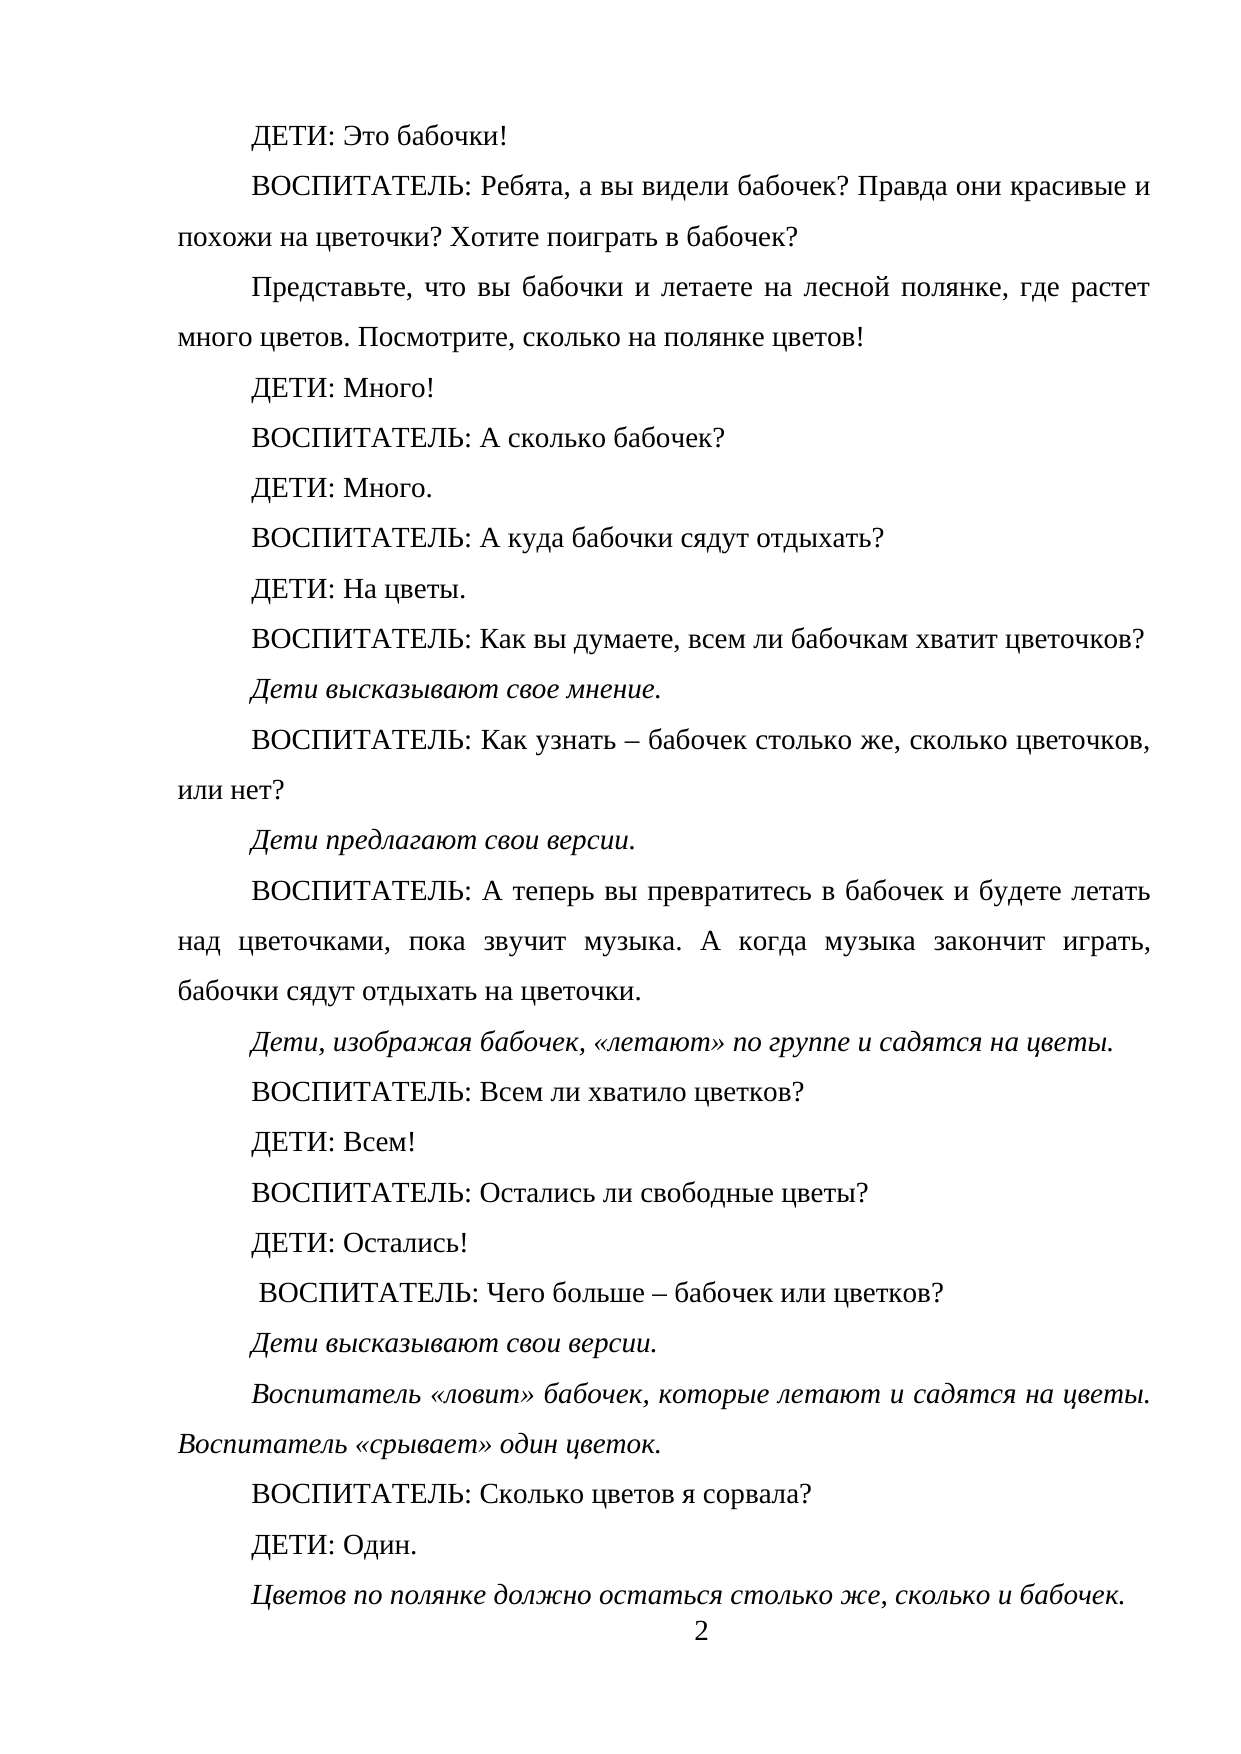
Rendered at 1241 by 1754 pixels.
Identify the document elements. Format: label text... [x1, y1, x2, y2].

text Представьте, что вы бабочки и летаете на лесной полянке, где растет много цветов. Посмотрите, сколько на полянке цветов! [177, 269, 1152, 353]
text ДЕТИ: Всем! [177, 1124, 1152, 1158]
text ВОСПИТАТЕЛЬ: Как вы думаете, всем ли бабочкам хватит цветочков? [177, 621, 1152, 655]
text ДЕТИ: Это бабочки! [177, 118, 1152, 152]
text ВОСПИТАТЕЛЬ: Сколько цветов я сорвала? [177, 1477, 1152, 1510]
text Дети предлагают свои версии. [177, 822, 1152, 856]
text ДЕТИ: Остались! [177, 1225, 1152, 1258]
text Цветов по полянке должно остаться столько же, сколько и бабочек. [177, 1577, 1152, 1611]
text ВОСПИТАТЕЛЬ: Как узнать – бабочек столько же, сколько цветочков, или нет? [177, 722, 1152, 806]
text Дети высказывают свои версии. [177, 1326, 1152, 1359]
text ВОСПИТАТЕЛЬ: А сколько бабочек? [177, 420, 1152, 453]
text ВОСПИТАТЕЛЬ: Ребята, а вы видели бабочек? Правда они красивые и похожи на цветочки? Хотите поиграть в бабочек? [177, 168, 1152, 252]
text Дети, изображая бабочек, «летают» по группе и садятся на цветы. [177, 1024, 1152, 1057]
text Дети высказывают свое мнение. [177, 672, 1152, 705]
text ДЕТИ: Много! [177, 370, 1152, 403]
text ВОСПИТАТЕЛЬ: Остались ли свободные цветы? [177, 1175, 1152, 1208]
text ВОСПИТАТЕЛЬ: А теперь вы превратитесь в бабочек и будете летать над цветочками, пока звучит музыка. А когда музыка закончит играть, бабочки сядут отдыхать на цветочки. [177, 873, 1152, 1007]
text ДЕТИ: Один. [177, 1527, 1152, 1560]
text ДЕТИ: На цветы. [177, 571, 1152, 604]
text ВОСПИТАТЕЛЬ: Чего больше – бабочек или цветков? [177, 1275, 1152, 1309]
text ДЕТИ: Много. [177, 470, 1152, 504]
text ВОСПИТАТЕЛЬ: Всем ли хватило цветков? [177, 1074, 1152, 1108]
text ВОСПИТАТЕЛЬ: А куда бабочки сядут отдыхать? [177, 521, 1152, 554]
text Воспитатель «ловит» бабочек, которые летают и садятся на цветы. Воспитатель «срывает» один цветок. [177, 1376, 1152, 1460]
